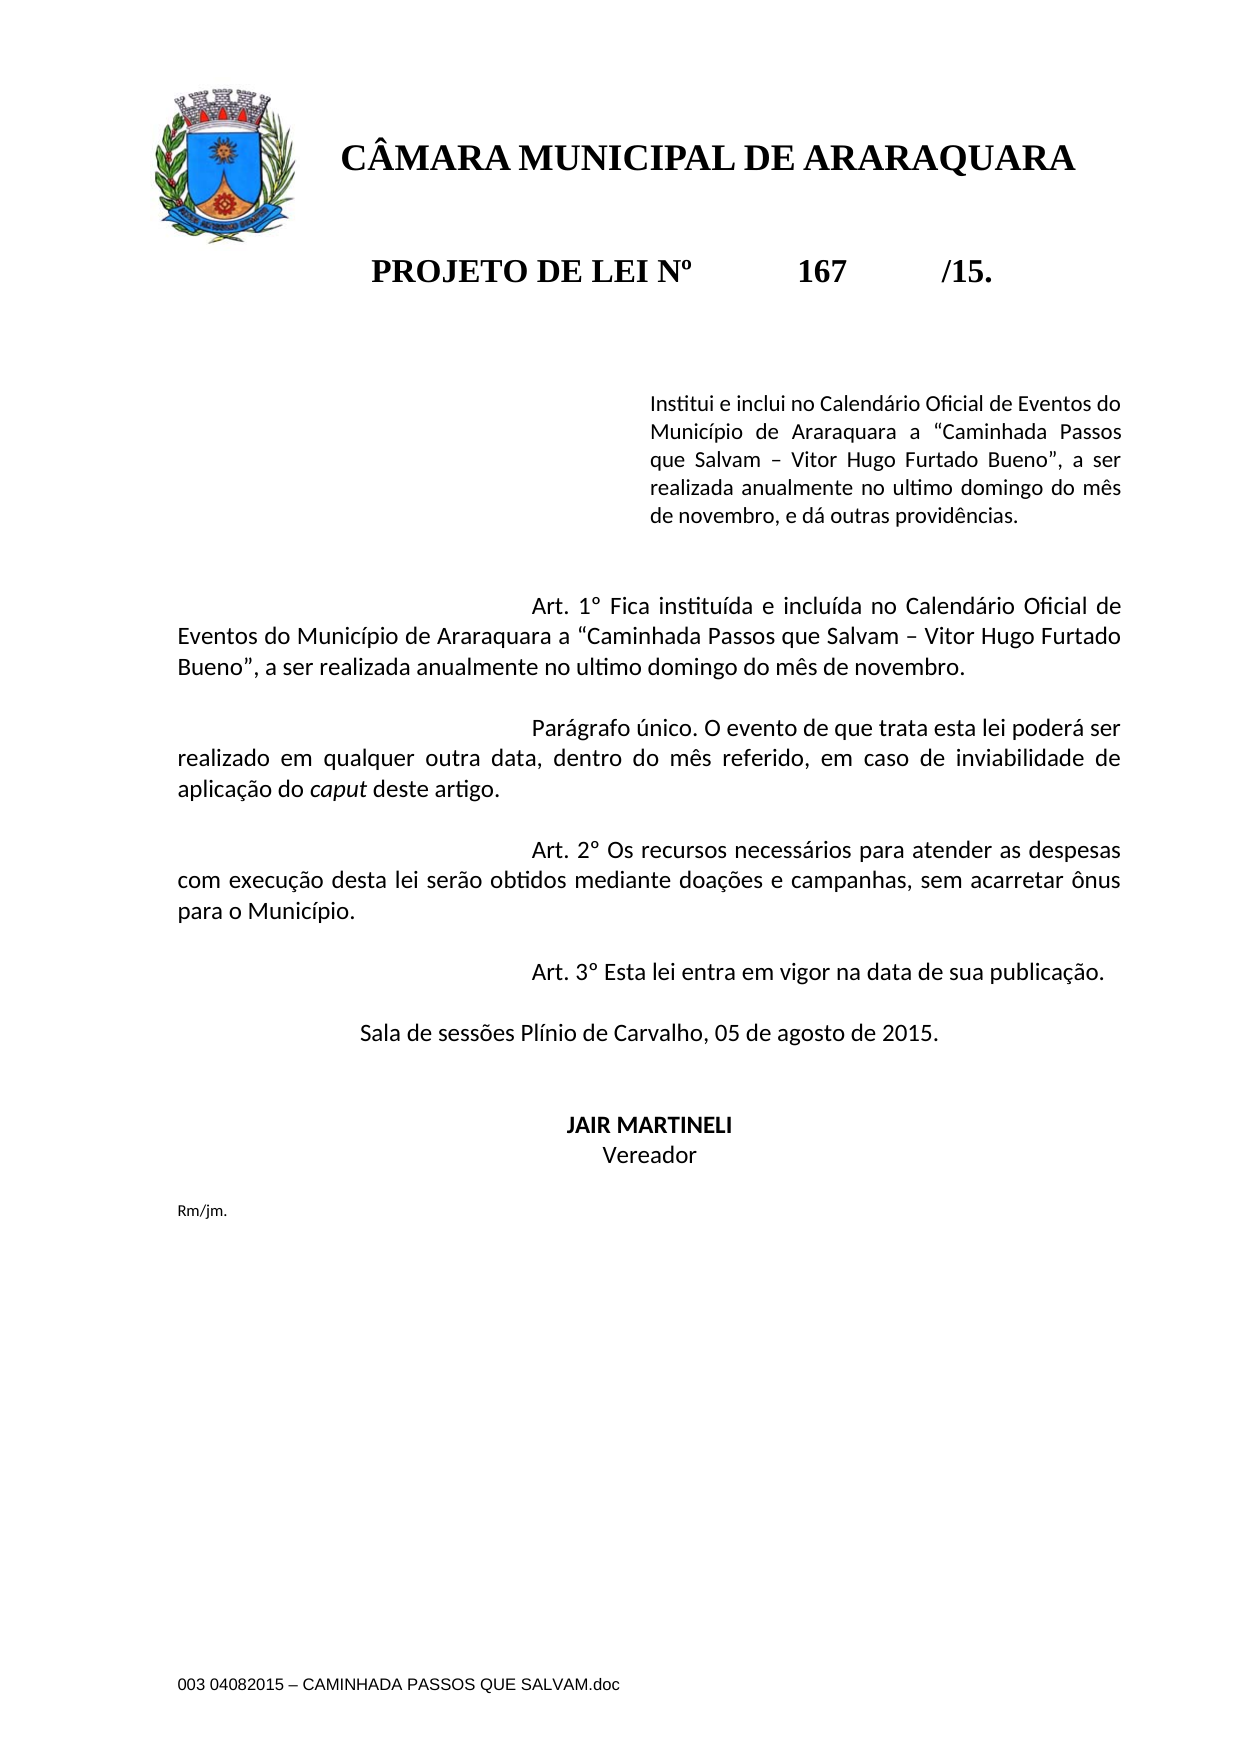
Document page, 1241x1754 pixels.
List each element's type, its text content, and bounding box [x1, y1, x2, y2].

text Parágrafo único. O evento de que trata esta lei poderá ser realizado em qualquer outra data, dentro do mês referido, em caso de inviabilidade de aplicação do caput deste artigo. [177, 712, 1122, 804]
picture [150, 77, 300, 251]
text Vereador [177, 1139, 1122, 1170]
text Art. 3º Esta lei entra em vigor na data de sua publicação. [177, 956, 1122, 987]
text Art. 2º Os recursos necessários para atender as despesas com execução desta lei serão obtidos mediante doações e campanhas, sem acarretar ônus para o Município. [177, 834, 1122, 926]
title MUNICIPAL DE ARARAQUARA [300, 136, 1161, 179]
table_header /15. [930, 251, 1004, 328]
text Rm/jm. [177, 1200, 1122, 1221]
table_header 167 [709, 251, 930, 328]
text Institui e inclui no Calendário Oficial de Eventos do Município de Araraquara a “Caminhada Passos que Salvam – Vitor Hugo Furtado Bueno”, a ser realizada anualmente no ultimo domingo do mês de novembro, e dá outras providências. [650, 389, 1122, 529]
table_header PROJETO DE LEI Nº [340, 251, 709, 328]
text JAIR MARTINELI [177, 1109, 1122, 1139]
text Art. 1º Fica instituída e incluída no Calendário Oficial de Eventos do Município de Araraquara a “Caminhada Passos que Salvam – Vitor Hugo Furtado Bueno”, a ser realizada anualmente no ultimo domingo do mês de novembro. [177, 590, 1122, 682]
text Sala de sessões Plínio de Carvalho, 05 de agosto de 2015. [177, 1017, 1122, 1048]
